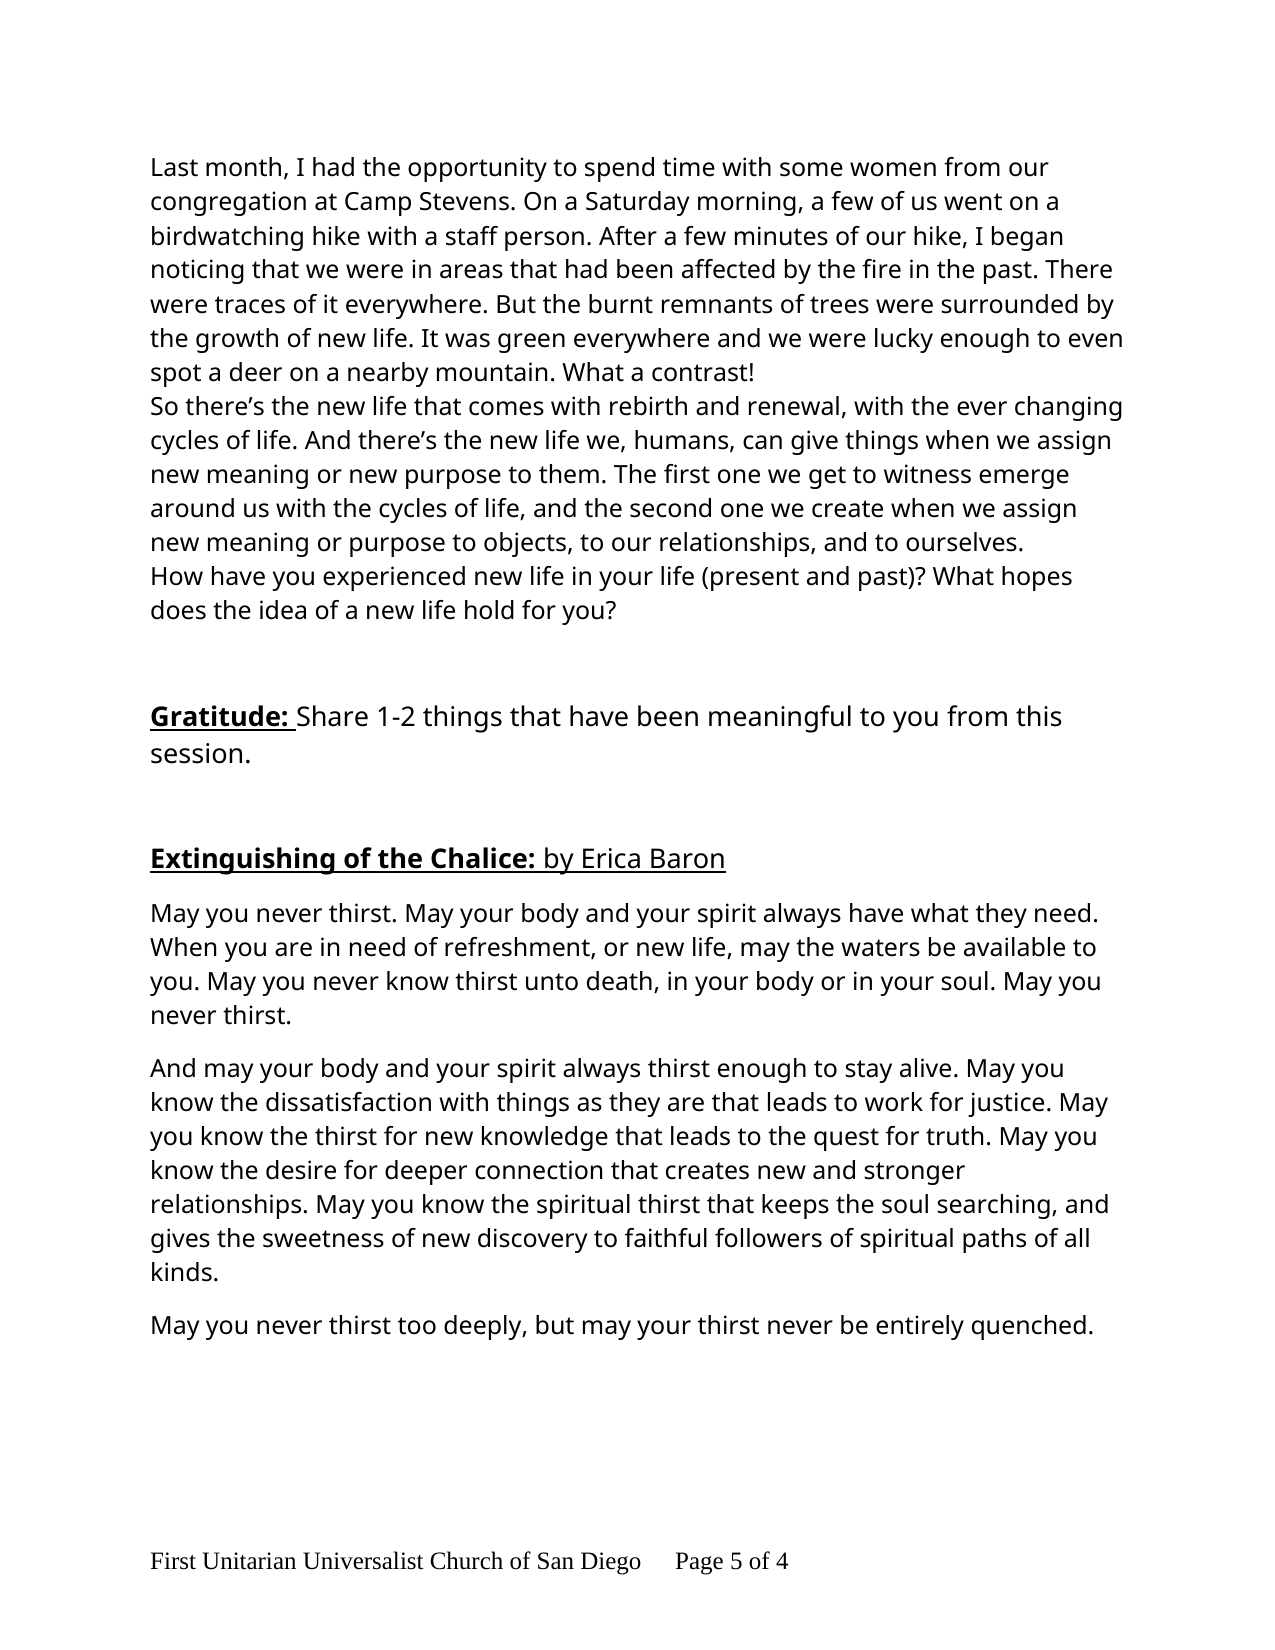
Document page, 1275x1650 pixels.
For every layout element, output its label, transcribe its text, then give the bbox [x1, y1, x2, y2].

text How have you experienced new life in your life (present and past)? What hopes does the idea of a new life hold for you? [150, 559, 1125, 627]
text Gratitude: Share 1-2 things that have been meaningful to you from this session. [150, 698, 1125, 772]
text So there’s the new life that comes with rebirth and renewal, with the ever changing cycles of life. And there’s the new life we, humans, can give things when we assign new meaning or new purpose to them. The first one we get to witness emerge around us with the cycles of life, and the second one we create when we assign new meaning or purpose to objects, to our relationships, and to ourselves. [150, 388, 1125, 559]
text And may your body and your spirit always thirst enough to stay alive. May you know the dissatisfaction with things as they are that leads to work for justice. May you know the thirst for new knowledge that leads to the quest for truth. May you know the desire for deeper connection that creates new and stronger relationships. May you know the spiritual thirst that keeps the soul searching, and gives the sweetness of new discovery to faithful followers of spiritual paths of all kinds. [150, 1050, 1125, 1289]
text Last month, I had the opportunity to spend time with some women from our congregation at Camp Stevens. On a Saturday morning, a few of us went on a birdwatching hike with a staff person. After a few minutes of our hike, I began noticing that we were in areas that had been affected by the fire in the past. There were traces of it everywhere. But the burnt remnants of trees were surrounded by the growth of new life. It was green everywhere and we were lucky enough to even spot a deer on a nearby mountain. What a contrast! [150, 150, 1125, 388]
text May you never thirst. May your body and your spirit always have what they need. When you are in need of refreshment, or new life, may the waters be available to you. May you never know thirst unto death, in your body or in your soul. May you never thirst. [150, 895, 1125, 1032]
text May you never thirst too deeply, but may your thirst never be entirely quenched. [150, 1307, 1125, 1342]
text Extinguishing of the Chalice: by Erica Baron [150, 840, 1125, 877]
